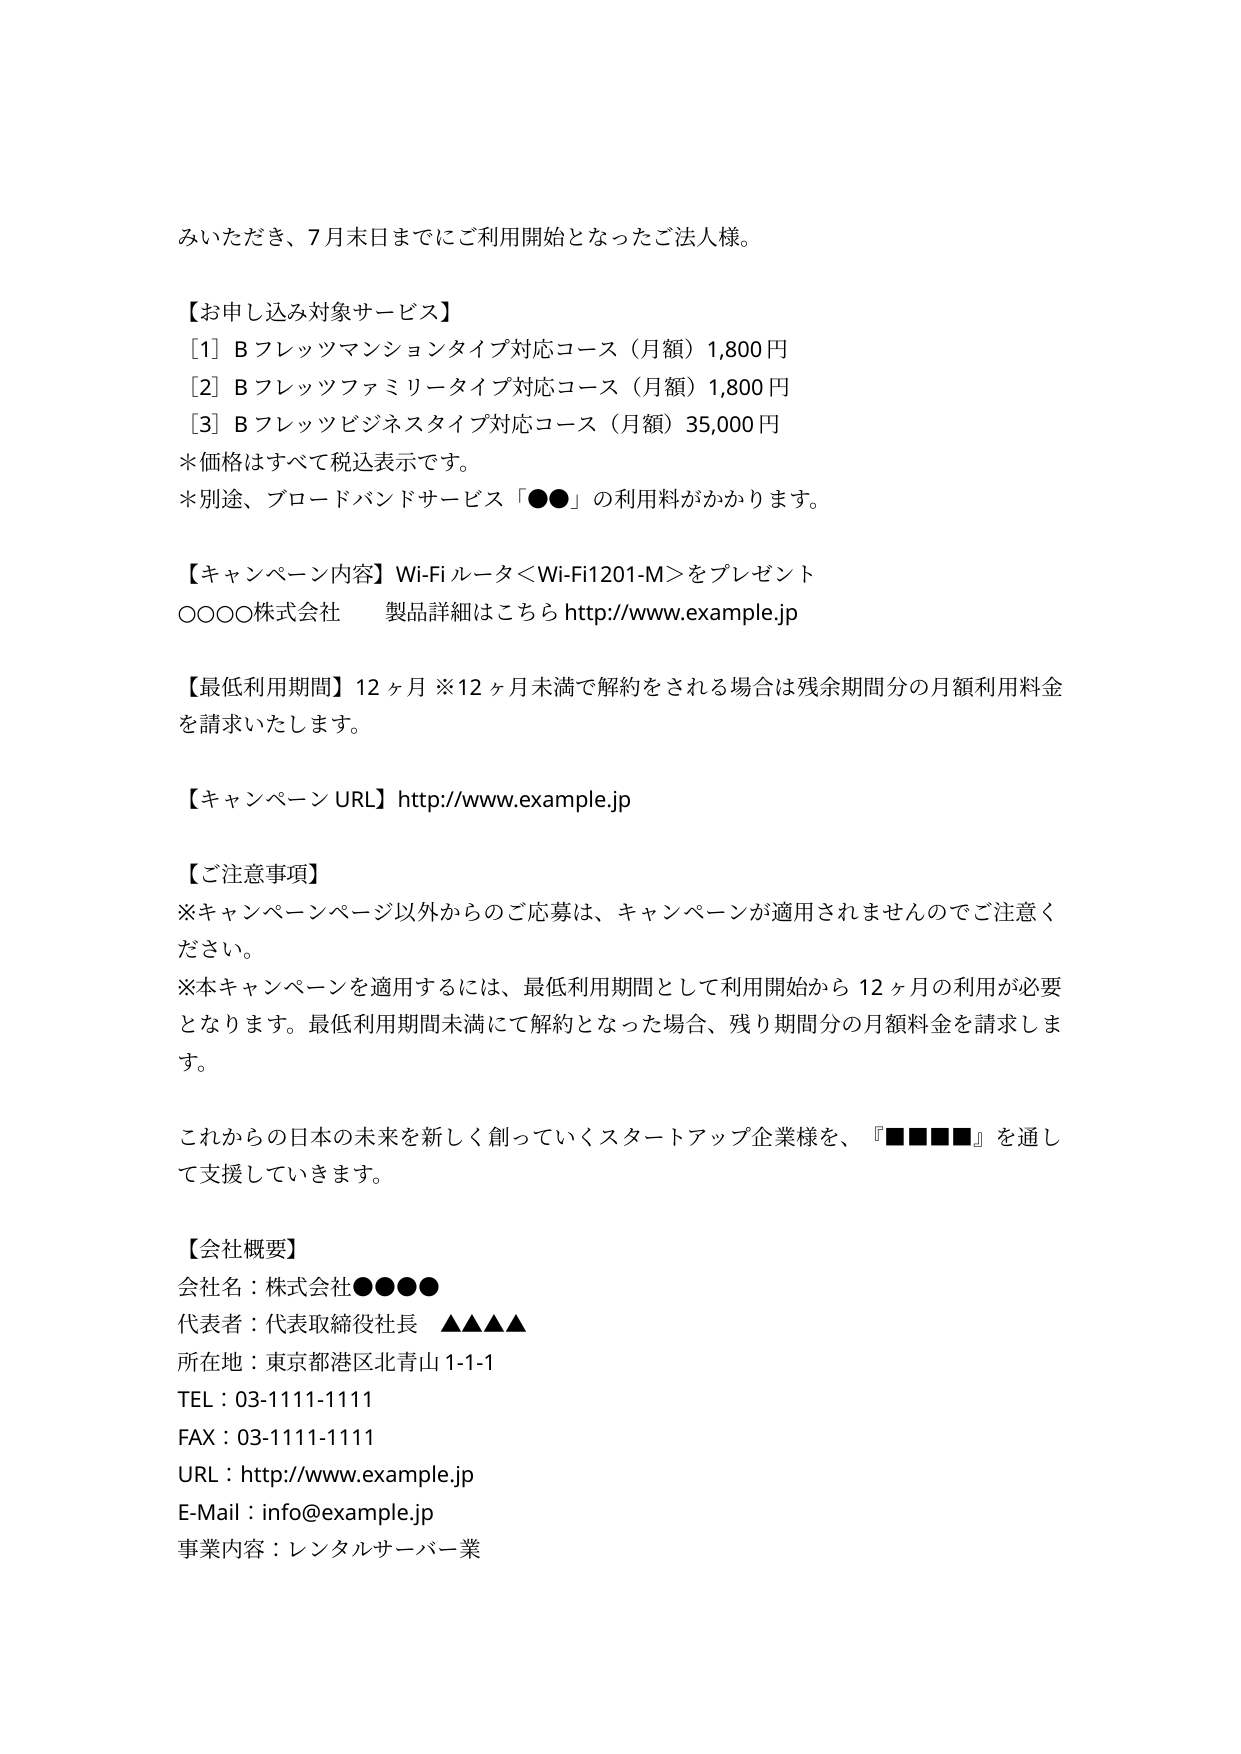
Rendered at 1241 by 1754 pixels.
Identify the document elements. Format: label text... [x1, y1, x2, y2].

text 【ご注意事項】 [177, 854, 1063, 892]
text 会社名：株式会社●●●● [177, 1267, 1063, 1304]
text URL：http://www.example.jp [177, 1454, 1063, 1492]
text ［1］Bフレッツマンションタイプ対応コース（月額）1,800円 [177, 329, 1063, 367]
text 【最低利用期間】12ヶ月 ※12ヶ月未満で解約をされる場合は残余期間分の月額利用料金を請求いたします。 [177, 667, 1063, 742]
text 【キャンペーン内容】Wi-Fiルータ＜Wi-Fi1201-M＞をプレゼント [177, 554, 1063, 592]
text これからの日本の未来を新しく創っていくスタートアップ企業様を、『■■■■』を通して支援していきます。 [177, 1117, 1063, 1192]
text E-Mail：info@example.jp [177, 1492, 1063, 1529]
text ＊別途、ブロードバンドサービス「●●」の利用料がかかります。 [177, 479, 1063, 517]
text 事業内容：レンタルサーバー業 [177, 1529, 1063, 1567]
text TEL：03-1111-1111 [177, 1379, 1063, 1417]
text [177, 217, 1063, 254]
text 所在地：東京都港区北青山1-1-1 [177, 1342, 1063, 1379]
text 【会社概要】 [177, 1229, 1063, 1267]
text 【お申し込み対象サービス】 [177, 292, 1063, 329]
text ○○○○株式会社 製品詳細はこちらhttp://www.example.jp [177, 592, 1063, 629]
text ［2］Bフレッツファミリータイプ対応コース（月額）1,800円 [177, 367, 1063, 404]
text ※本キャンペーンを適用するには、最低利用期間として利用開始から12ヶ月の利用が必要となります。最低利用期間未満にて解約となった場合、残り期間分の月額料金を請求します。 [177, 967, 1063, 1079]
text ［3］Bフレッツビジネスタイプ対応コース（月額）35,000円 [177, 404, 1063, 442]
text ※キャンペーンページ以外からのご応募は、キャンペーンが適用されませんのでご注意ください。 [177, 892, 1063, 967]
text ＊価格はすべて税込表示です。 [177, 442, 1063, 479]
text 代表者：代表取締役社長 ▲▲▲▲ [177, 1304, 1063, 1342]
text FAX：03-1111-1111 [177, 1417, 1063, 1454]
text 【キャンペーンURL】http://www.example.jp [177, 779, 1063, 817]
